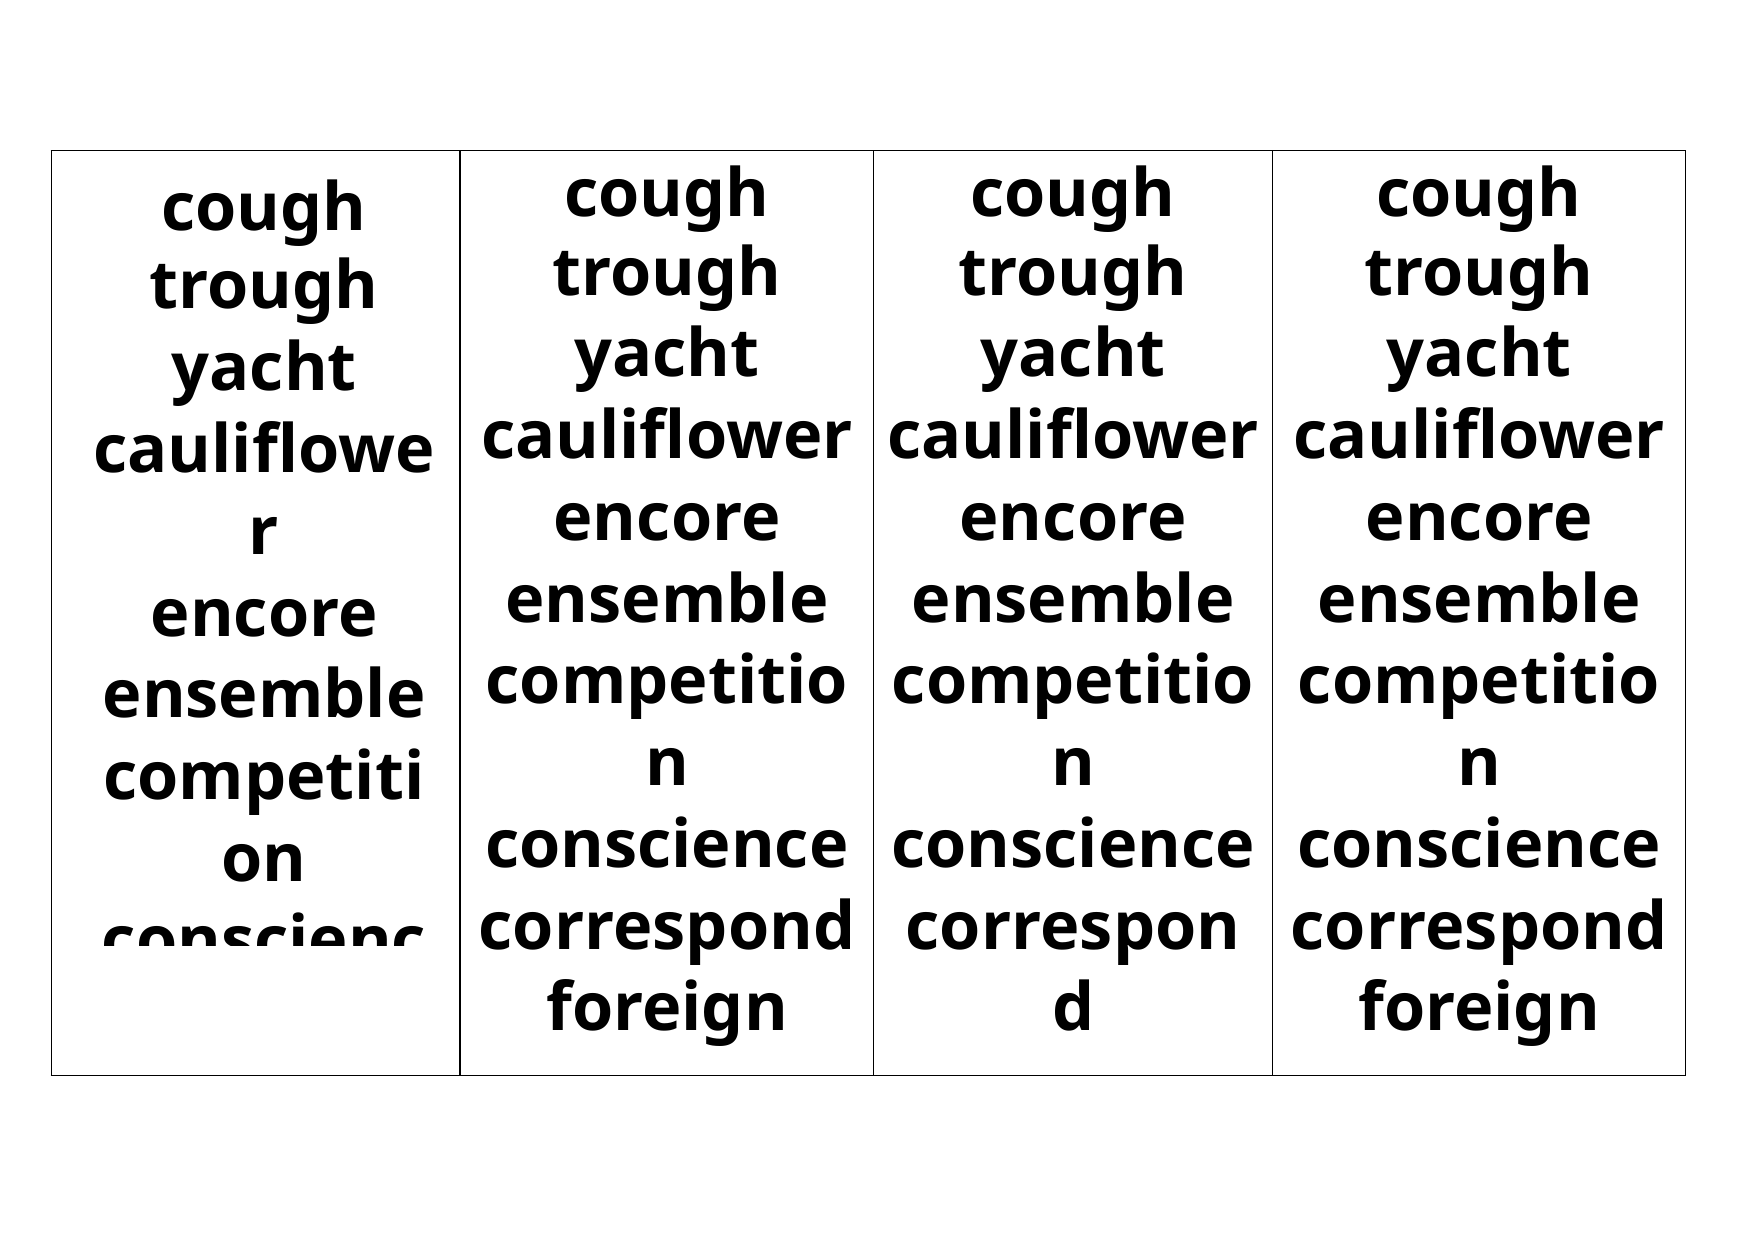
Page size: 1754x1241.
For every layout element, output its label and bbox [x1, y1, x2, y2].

table_header [874, 151, 1272, 1075]
table_header [1273, 151, 1685, 1075]
table_header [52, 151, 459, 1075]
table_header [461, 151, 873, 1075]
